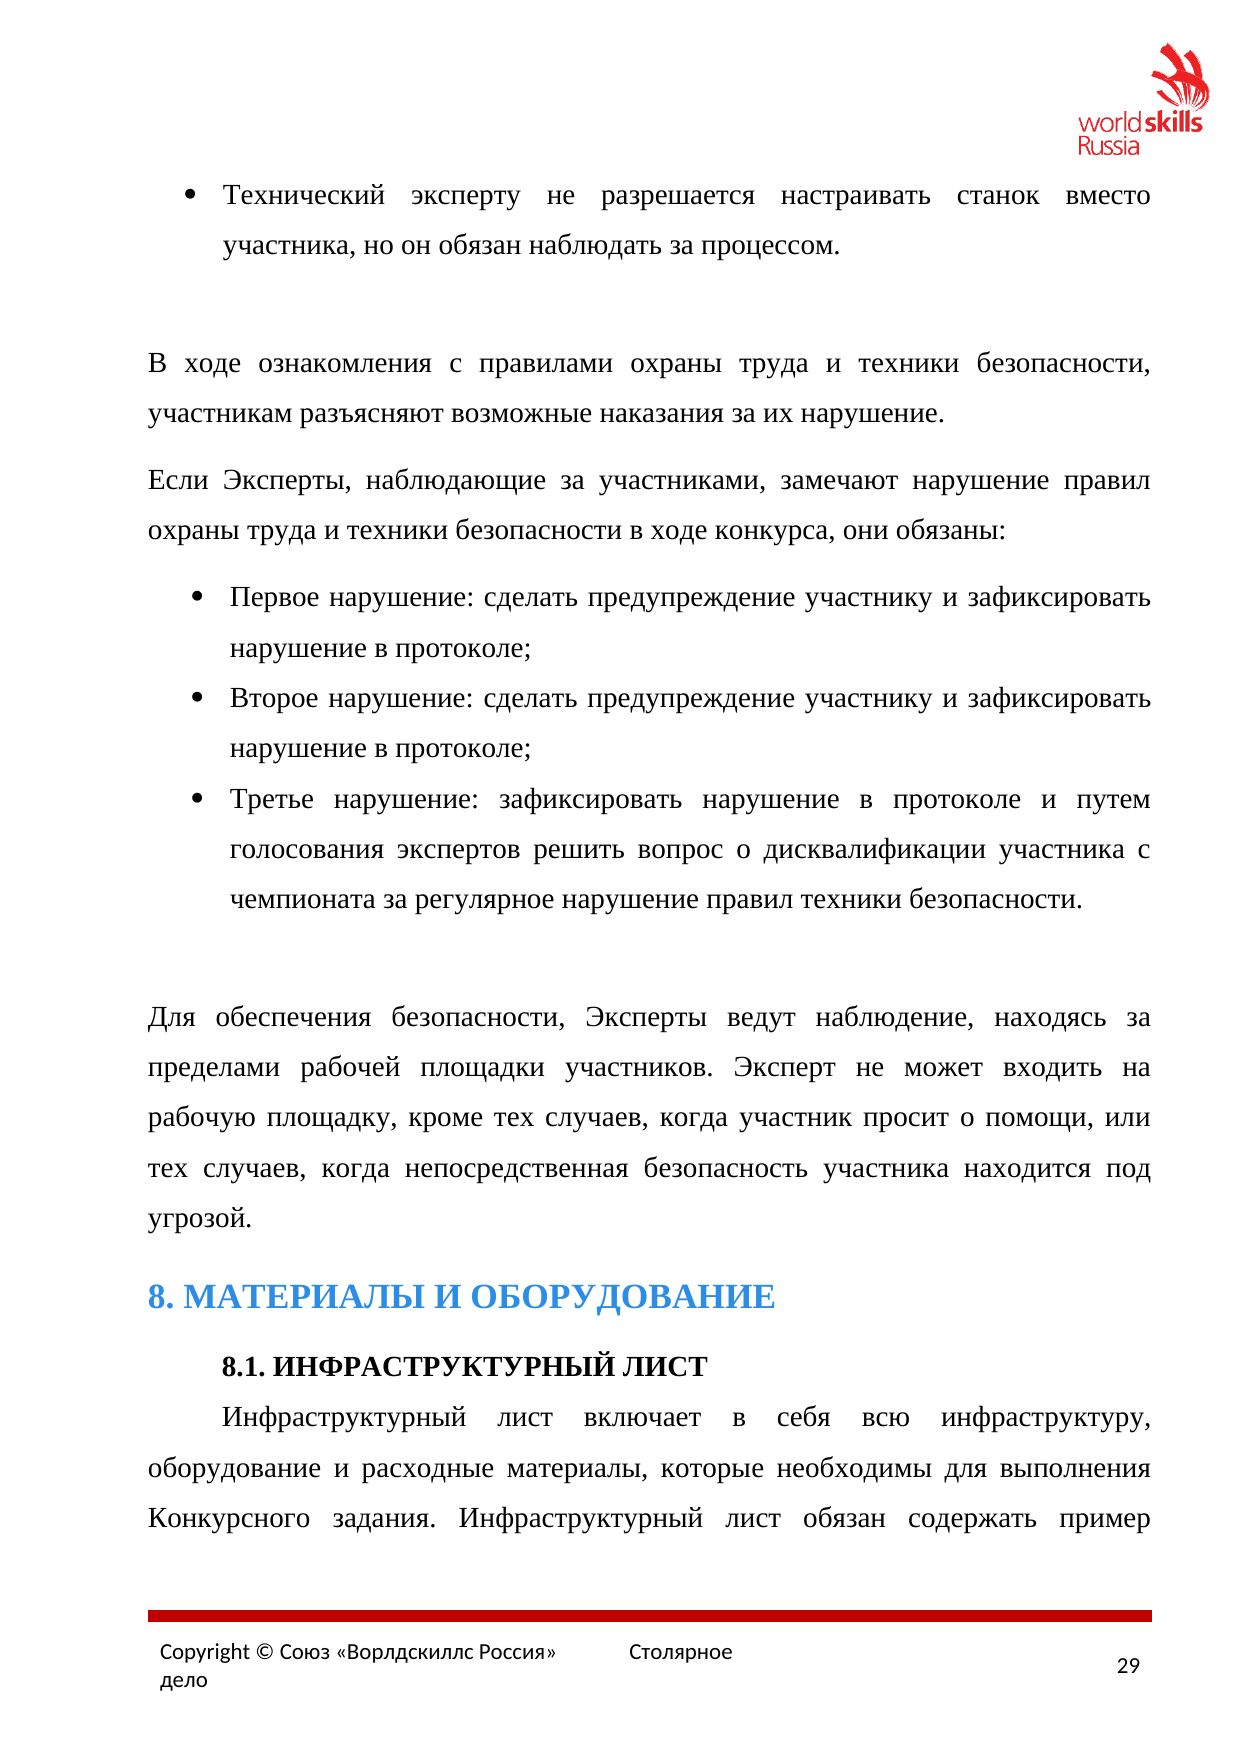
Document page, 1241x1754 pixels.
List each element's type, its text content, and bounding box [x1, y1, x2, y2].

text В ходе ознакомления с правилами охраны труда и техники безопасности, участникам разъясняют возможные наказания за их нарушение. [148, 345, 1152, 429]
list Второе нарушение: сделать предупреждение участнику и зафиксировать нарушение в протоколе; [192, 680, 1152, 764]
text Если Эксперты, наблюдающие за участниками, замечают нарушение правил охраны труда и техники безопасности в ходе конкурса, они обязаны: [148, 462, 1152, 546]
text 8. МАТЕРИАЛЫ И ОБОРУДОВАНИЕ [148, 1275, 1152, 1316]
text 8.1. ИНФРАСТРУКТУРНЫЙ ЛИСТ [148, 1349, 1152, 1383]
picture [1078, 42, 1235, 155]
text Для обеспечения безопасности, Эксперты ведут наблюдение, находясь за пределами рабочей площадки участников. Эксперт не может входить на рабочую площадку, кроме тех случаев, когда участник просит о помощи, или тех случаев, когда непосредственная безопасность участника находится под угрозой. [148, 999, 1152, 1234]
list Третье нарушение: зафиксировать нарушение в протоколе и путем голосования экспертов решить вопрос о дисквалификации участника с чемпионата за регулярное нарушение правил техники безопасности. [192, 781, 1152, 915]
list Первое нарушение: сделать предупреждение участнику и зафиксировать нарушение в протоколе; [192, 579, 1152, 663]
list Технический эксперту не разрешается настраивать станок вместо участника, но он обязан наблюдать за процессом. [185, 177, 1152, 261]
